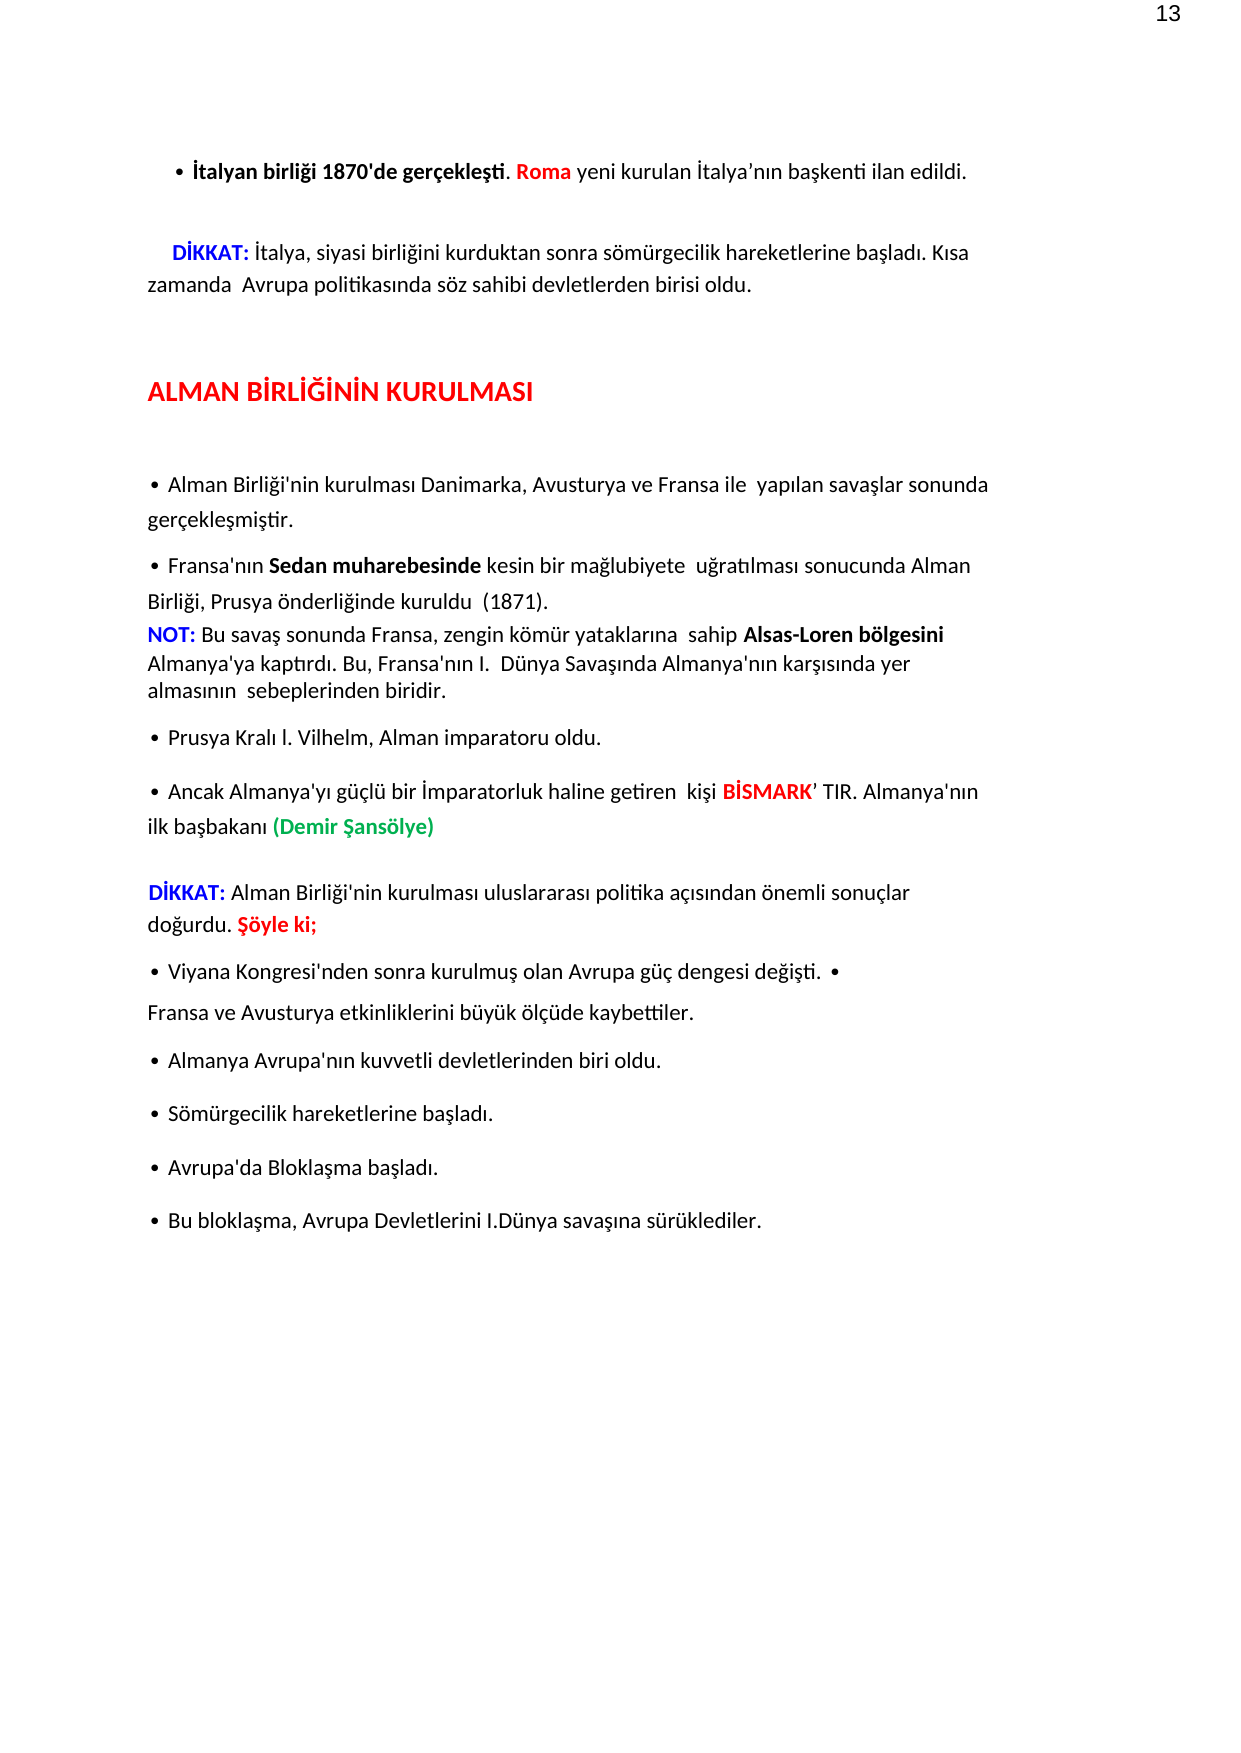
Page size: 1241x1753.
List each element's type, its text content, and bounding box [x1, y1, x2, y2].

text ∙ Prusya Kralı l. Vilhelm, Alman imparatoru oldu. [147, 712, 922, 759]
text ∙ Avrupa'da Bloklaşma başladı. [147, 1141, 1181, 1188]
text NOT: Bu savaş sonunda Fransa, zengin kömür yataklarına sahip Alsas-Loren bölgesini Almanya'ya kaptırdı. Bu, Fransa'nın I. Dünya Savaşında Almanya'nın karşısında yer almasının sebeplerinden biridir. [147, 621, 999, 705]
text ALMAN BİRLİĞİNİN KURULMASI [147, 373, 1181, 409]
text ∙ Alman Birliği'nin kurulması Danimarka, Avusturya ve Fransa ile yapılan savaşlar sonunda gerçekleşmiştir. [147, 458, 1072, 533]
text ∙ Fransa'nın Sedan muharebesinde kesin bir mağlubiyete uğratılması sonucunda Alman Birliği, Prusya önderliğinde kuruldu (1871). [147, 540, 1011, 615]
text ∙ Ancak Almanya'yı güçlü bir İmparatorluk haline getiren kişi BİSMARK’ TIR. Almanya'nın ilk başbakanı (Demir Şansölye) [147, 765, 1001, 840]
text DİKKAT: İtalya, siyasi birliğini kurduktan sonra sömürgecilik hareketlerine başladı. Kısa zamanda Avrupa politikasında söz sahibi devletlerden birisi oldu. [147, 238, 1040, 298]
text ∙ Bu bloklaşma, Avrupa Devletlerini I.Dünya savaşına sürüklediler. [147, 1195, 1181, 1242]
text ∙ Sömürgecilik hareketlerine başladı. [147, 1088, 1181, 1134]
text ∙ İtalyan birliği 1870'de gerçekleşti. Roma yeni kurulan İtalya’nın başkenti ilan edildi. [147, 146, 1040, 193]
text ∙ Almanya Avrupa'nın kuvvetli devletlerinden biri oldu. [147, 1034, 1181, 1081]
text DİKKAT: Alman Birliği'nin kurulması uluslararası politika açısından önemli sonuçlar doğurdu. Şöyle ki; [147, 878, 1000, 938]
text ∙ Viyana Kongresi'nden sonra kurulmuş olan Avrupa güç dengesi değişti. ∙ Fransa ve Avusturya etkinliklerini büyük ölçüde kaybettiler. [147, 946, 877, 1027]
